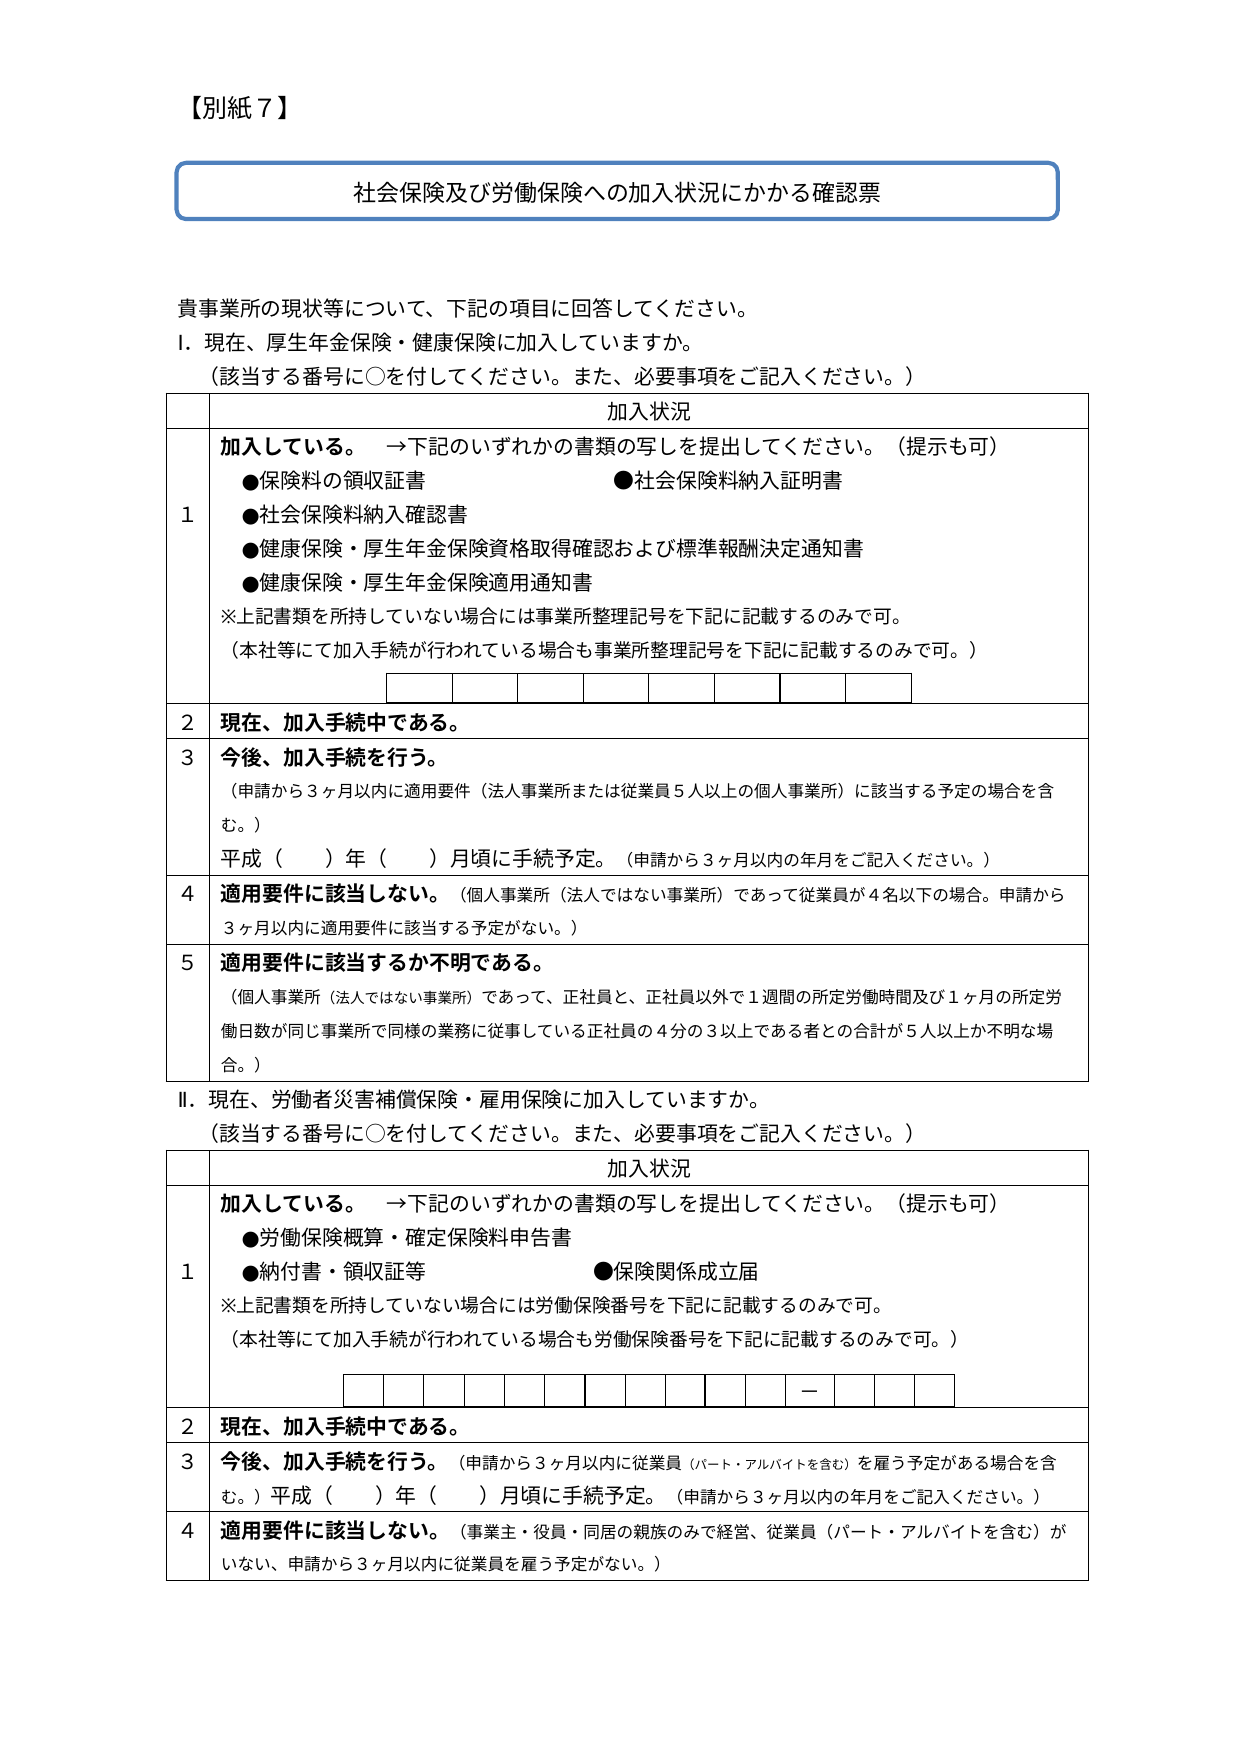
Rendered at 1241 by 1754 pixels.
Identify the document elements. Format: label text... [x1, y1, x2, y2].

table_cell １ [167, 1186, 209, 1407]
table_cell 加入している。 →下記のいずれかの書類の写しを提出してください。（提示も可） ●保険料の領収証書 ●社会保険料納入証明書 ●社会保険料納入確認書 ●健康保険・厚生年金保険資格取得確認および標準報酬決定通知書 ●健康保険・厚生年金保険適用通知書 ※上記書類を所持していない場合には事業所整理記号を下記に記載するのみで可。 （本社等にて加入手続が行われている場合も事業所整理記号を下記に記載するのみで可。） [210, 429, 1088, 703]
table_cell ４ [167, 1512, 209, 1580]
table_header 加入状況 [210, 1151, 1088, 1184]
table_cell 適用要件に該当しない。（事業主・役員・同居の親族のみで経営、従業員（パート・アルバイトを含む）がいない、申請から３ヶ月以内に従業員を雇う予定がない。） [210, 1512, 1088, 1580]
table_cell 現在、加入手続中である。 [210, 704, 1088, 738]
table_cell ３ [167, 1443, 209, 1511]
text （該当する番号に○を付してください。また、必要事項をご記入ください。） [177, 1116, 1063, 1149]
table_cell 加入している。 →下記のいずれかの書類の写しを提出してください。（提示も可） ●労働保険概算・確定保険料申告書 ●納付書・領収証等 ●保険関係成立届 ※上記書類を所持していない場合には労働保険番号を下記に記載するのみで可。 （本社等にて加入手続が行われている場合も労働保険番号を下記に記載するのみで可。） [210, 1186, 1088, 1407]
table_cell １ [167, 429, 209, 703]
table_cell ５ [167, 945, 209, 1081]
text （該当する番号に○を付してください。また、必要事項をご記入ください。） [177, 358, 1063, 392]
table_cell 今後、加入手続を行う。（申請から３ヶ月以内に従業員（パート・アルバイトを含む）を雇う予定がある場合を含む。）平成（ ）年（ ）月頃に手続予定。（申請から３ヶ月以内の年月をご記入ください。） [210, 1443, 1088, 1511]
table_cell 現在、加入手続中である。 [210, 1408, 1088, 1442]
table_header 加入状況 [210, 394, 1088, 427]
table_cell 今後、加入手続を行う。 （申請から３ヶ月以内に適用要件（法人事業所または従業員５人以上の個人事業所）に該当する予定の場合を含む。） 平成（ ）年（ ）月頃に手続予定。（申請から３ヶ月以内の年月をご記入ください。） [210, 739, 1088, 875]
table_cell ４ [167, 876, 209, 944]
text 貴事業所の現状等について、下記の項目に回答してください。 [177, 291, 1063, 324]
table_header [167, 1151, 209, 1184]
table_cell ２ [167, 704, 209, 738]
table_cell ２ [167, 1408, 209, 1442]
text Ⅱ．現在、労働者災害補償保険・雇用保険に加入していますか。 [177, 1082, 1063, 1116]
table_cell 適用要件に該当しない。（個人事業所（法人ではない事業所）であって従業員が４名以下の場合。申請から３ヶ月以内に適用要件に該当する予定がない。） [210, 876, 1088, 944]
table_header [167, 394, 209, 427]
text Ⅰ．現在、厚生年金保険・健康保険に加入していますか。 [177, 324, 1063, 358]
table_cell ３ [167, 739, 209, 875]
table_cell 適用要件に該当するか不明である。 （個人事業所（法人ではない事業所）であって、正社員と、正社員以外で１週間の所定労働時間及び１ヶ月の所定労働日数が同じ事業所で同様の業務に従事している正社員の４分の３以上である者との合計が５人以上か不明な場合。） [210, 945, 1088, 1081]
